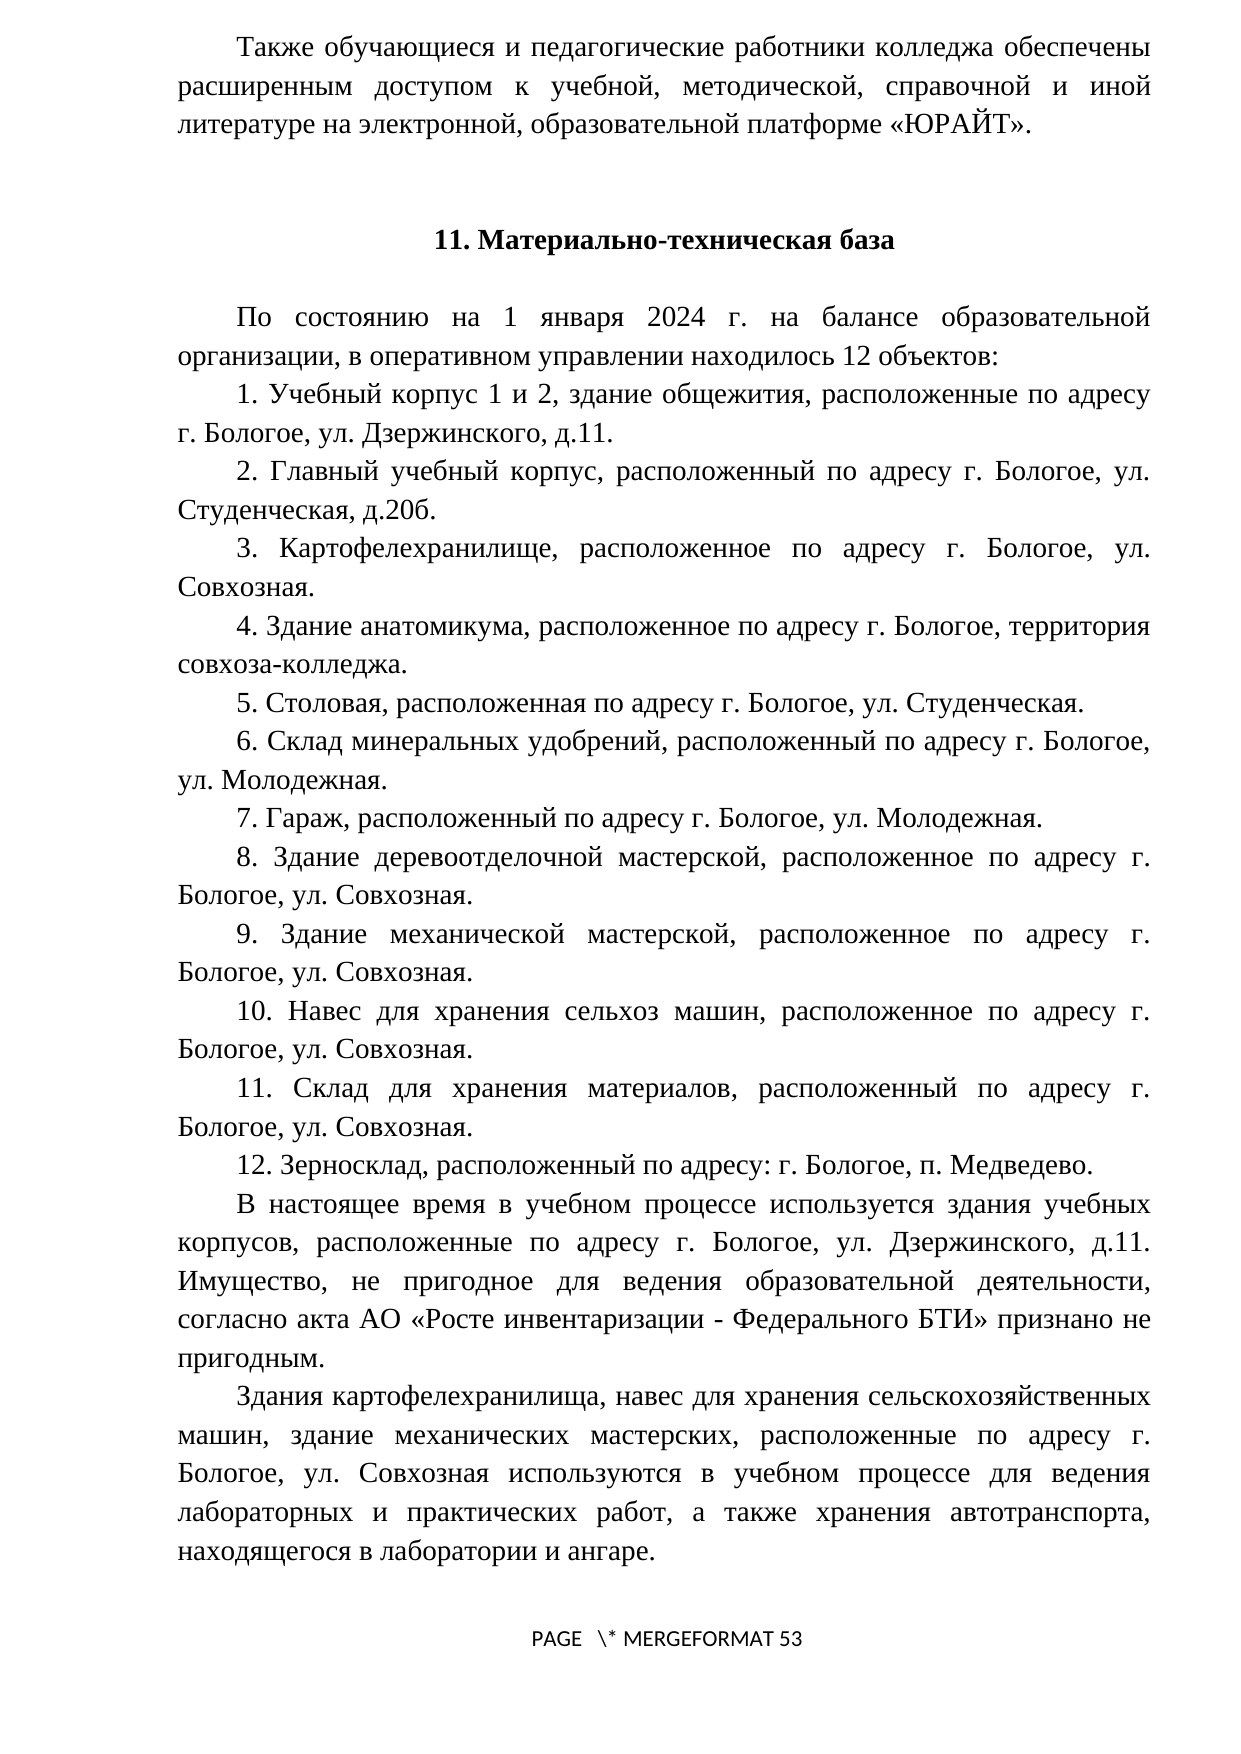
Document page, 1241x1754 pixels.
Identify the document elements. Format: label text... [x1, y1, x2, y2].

text 4. Здание анатомикума, расположенное по адресу г. Бологое, территория совхоза-колледжа. [177, 608, 1152, 680]
text 10. Навес для хранения сельхоз машин, расположенное по адресу г. Бологое, ул. Совхозная. [177, 993, 1152, 1065]
text 3. Картофелехранилище, расположенное по адресу г. Бологое, ул. Совхозная. [177, 531, 1152, 603]
text 9. Здание механической мастерской, расположенное по адресу г. Бологое, ул. Совхозная. [177, 916, 1152, 988]
text 8. Здание деревоотделочной мастерской, расположенное по адресу г. Бологое, ул. Совхозная. [177, 839, 1152, 911]
text 12. Зерносклад, расположенный по адресу: г. Бологое, п. Медведево. [177, 1147, 1152, 1181]
text 11. Склад для хранения материалов, расположенный по адресу г. Бологое, ул. Совхозная. [177, 1070, 1152, 1142]
text Здания картофелехранилища, навес для хранения сельскохозяйственных машин, здание механических мастерских, расположенные по адресу г. Бологое, ул. Совхозная используются в учебном процессе для ведения лабораторных и практических работ, а также хранения автотранспорта, находящегося в лаборатории и ангаре. [177, 1378, 1152, 1566]
text 2. Главный учебный корпус, расположенный по адресу г. Бологое, ул. Студенческая, д.20б. [177, 453, 1152, 526]
text 5. Столовая, расположенная по адресу г. Бологое, ул. Студенческая. [177, 685, 1152, 718]
text 6. Склад минеральных удобрений, расположенный по адресу г. Бологое, ул. Молодежная. [177, 723, 1152, 795]
text По состоянию на 1 января 2024 г. на балансе образовательной организации, в оперативном управлении находилось 12 объектов: [177, 299, 1152, 371]
text В настоящее время в учебном процессе используется здания учебных корпусов, расположенные по адресу г. Бологое, ул. Дзержинского, д.11. Имущество, не пригодное для ведения образовательной деятельности, согласно акта АО «Росте инвентаризации - Федерального БТИ» признано не пригодным. [177, 1186, 1152, 1373]
text 11. Материально-техническая база [177, 222, 1152, 256]
text 1. Учебный корпус 1 и 2, здание общежития, расположенные по адресу г. Бологое, ул. Дзержинского, д.11. [177, 376, 1152, 448]
text 7. Гараж, расположенный по адресу г. Бологое, ул. Молодежная. [177, 800, 1152, 834]
text Также обучающиеся и педагогические работники колледжа обеспечены расширенным доступом к учебной, методической, справочной и иной литературе на электронной, образовательной платформе «ЮРАЙТ». [177, 29, 1152, 140]
